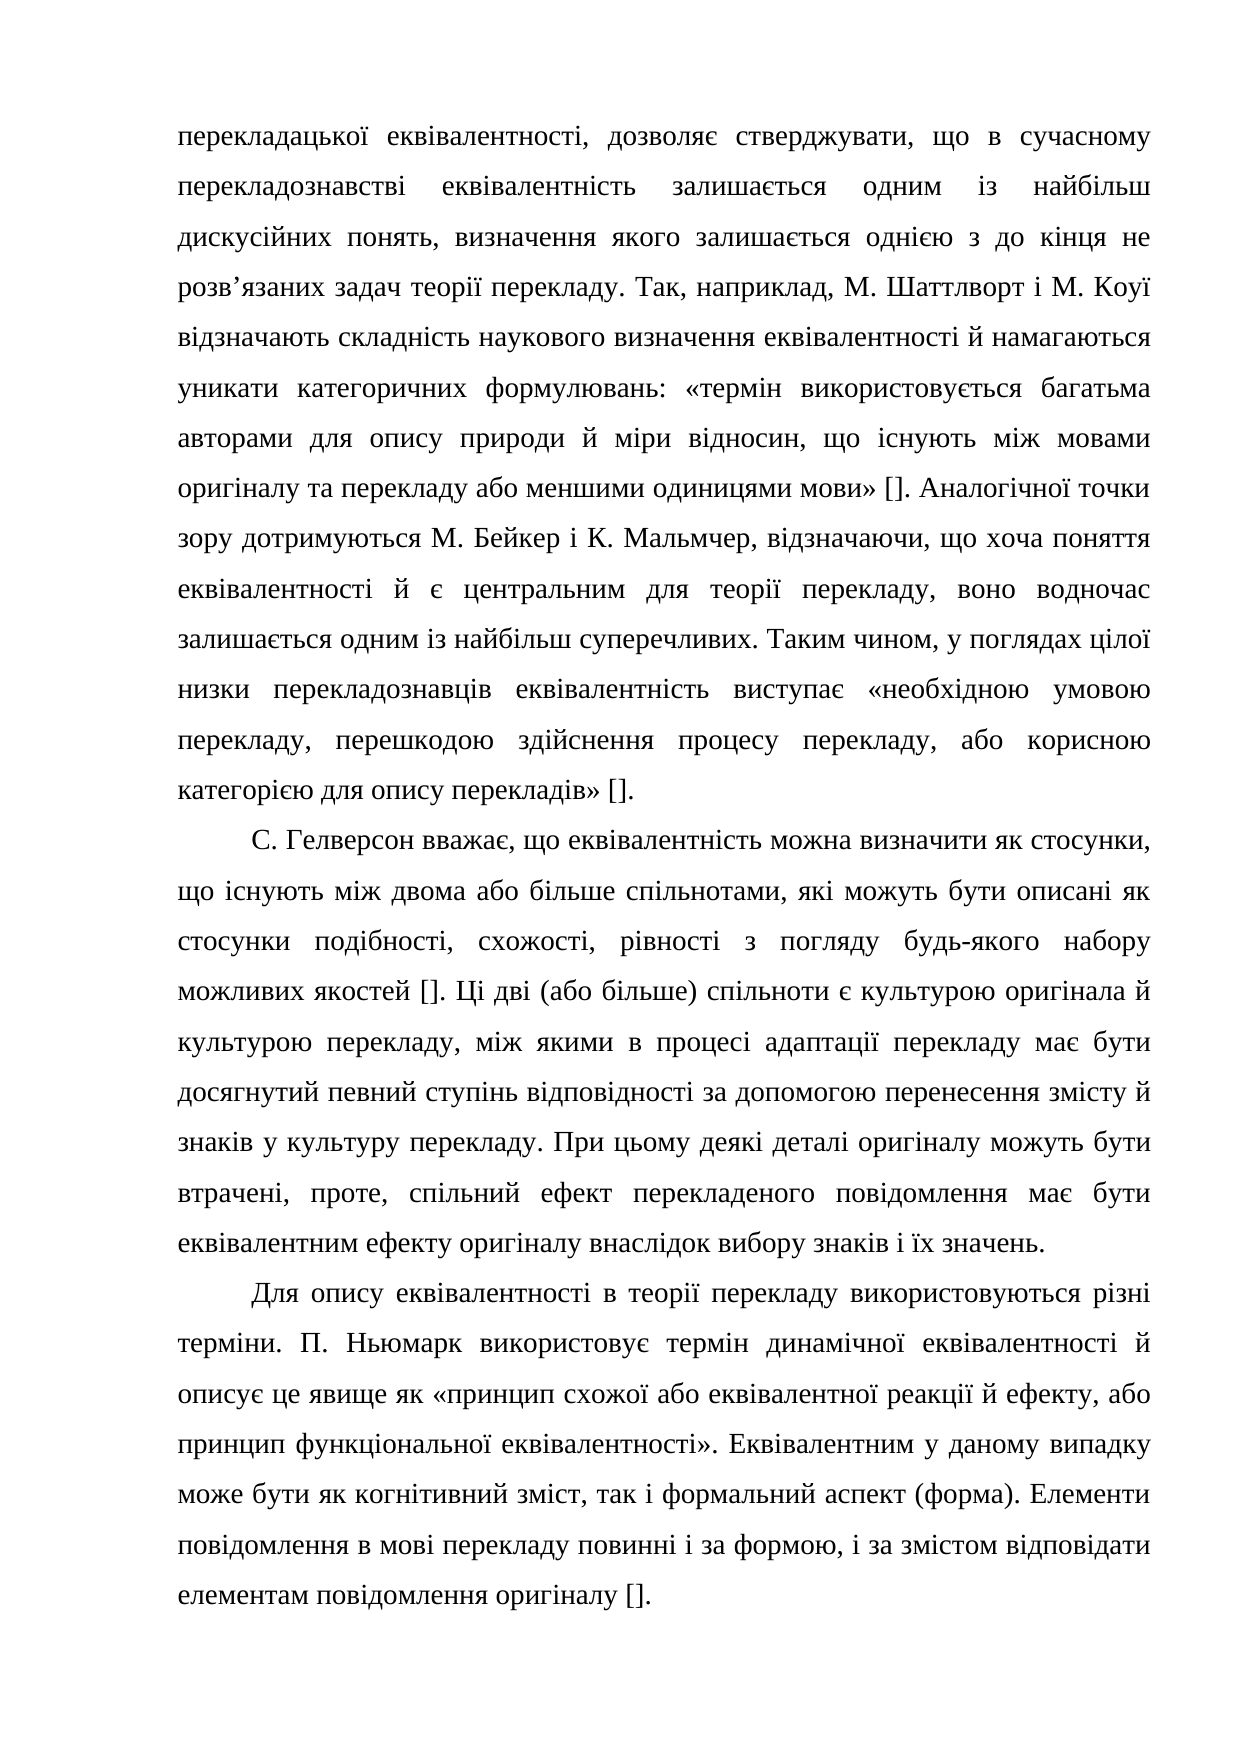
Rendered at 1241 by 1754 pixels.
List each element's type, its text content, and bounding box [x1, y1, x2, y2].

text Для опису еквівалентності в теорії перекладу використовуються різні терміни. П. Ньюмарк використовує термін динамічної еквівалентності й описує це явище як «принцип схожої або еквівалентної реакції й ефекту, або принцип функціональної еквівалентності». Еквівалентним у даному випадку може бути як когнітивний зміст, так і формальний аспект (форма). Елементи повідомлення в мові перекладу повинні і за формою, і за змістом відповідати елементам повідомлення оригіналу []. [177, 1275, 1152, 1611]
text С. Гелверсон вважає, що еквівалентність можна визначити як стосунки, що існують між двома або більше спільнотами, які можуть бути описані як стосунки подібності, схожості, рівності з погляду будь-якого набору можливих якостей []. Ці дві (або більше) спільноти є культурою оригінала й культурою перекладу, між якими в процесі адаптації перекладу має бути досягнутий певний ступінь відповідності за допомогою перенесення змісту й знаків у культуру перекладу. При цьому деякі деталі оригіналу можуть бути втрачені, проте, спільний ефект перекладеного повідомлення має бути еквівалентним ефекту оригіналу внаслідок вибору знаків і їх значень. [177, 822, 1152, 1258]
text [177, 118, 1152, 806]
